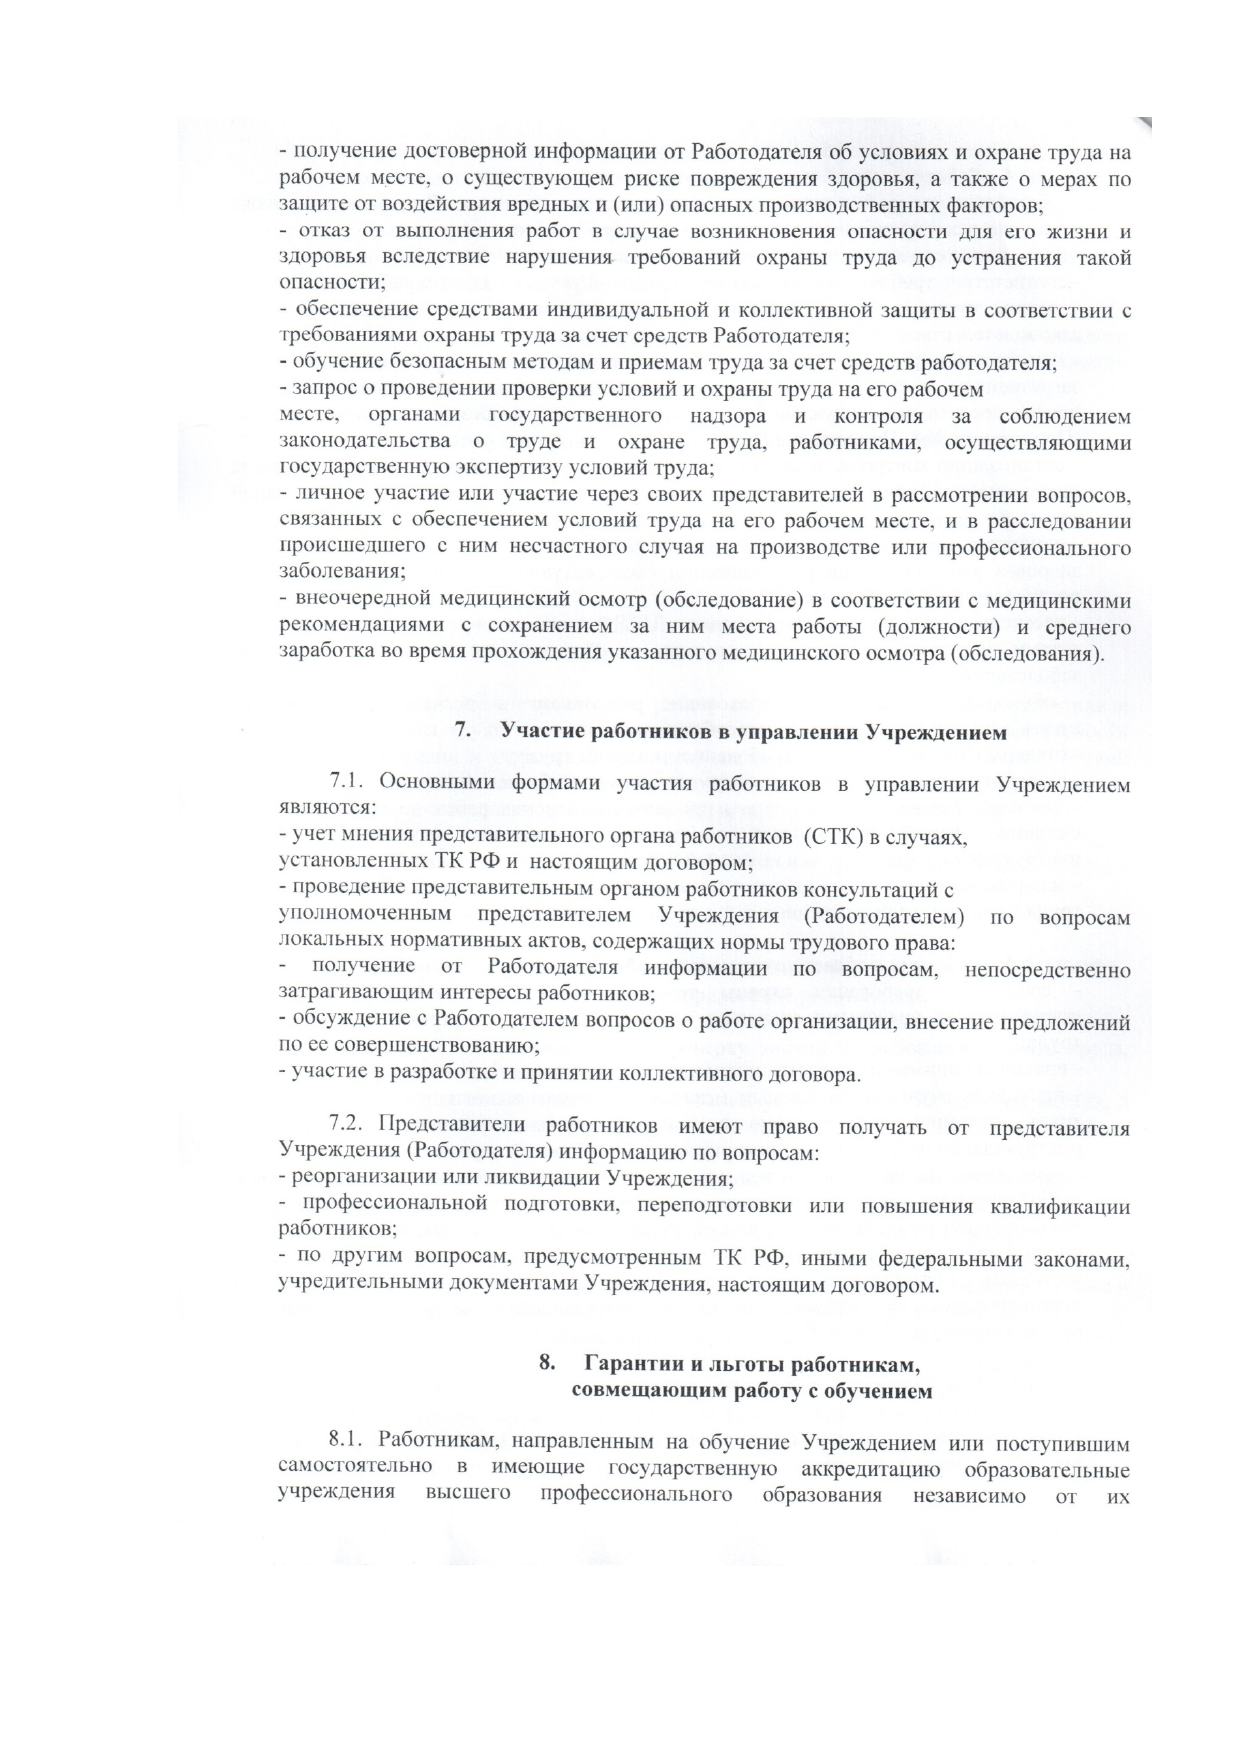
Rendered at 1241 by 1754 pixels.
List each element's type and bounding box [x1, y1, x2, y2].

picture [177, 117, 1152, 1566]
